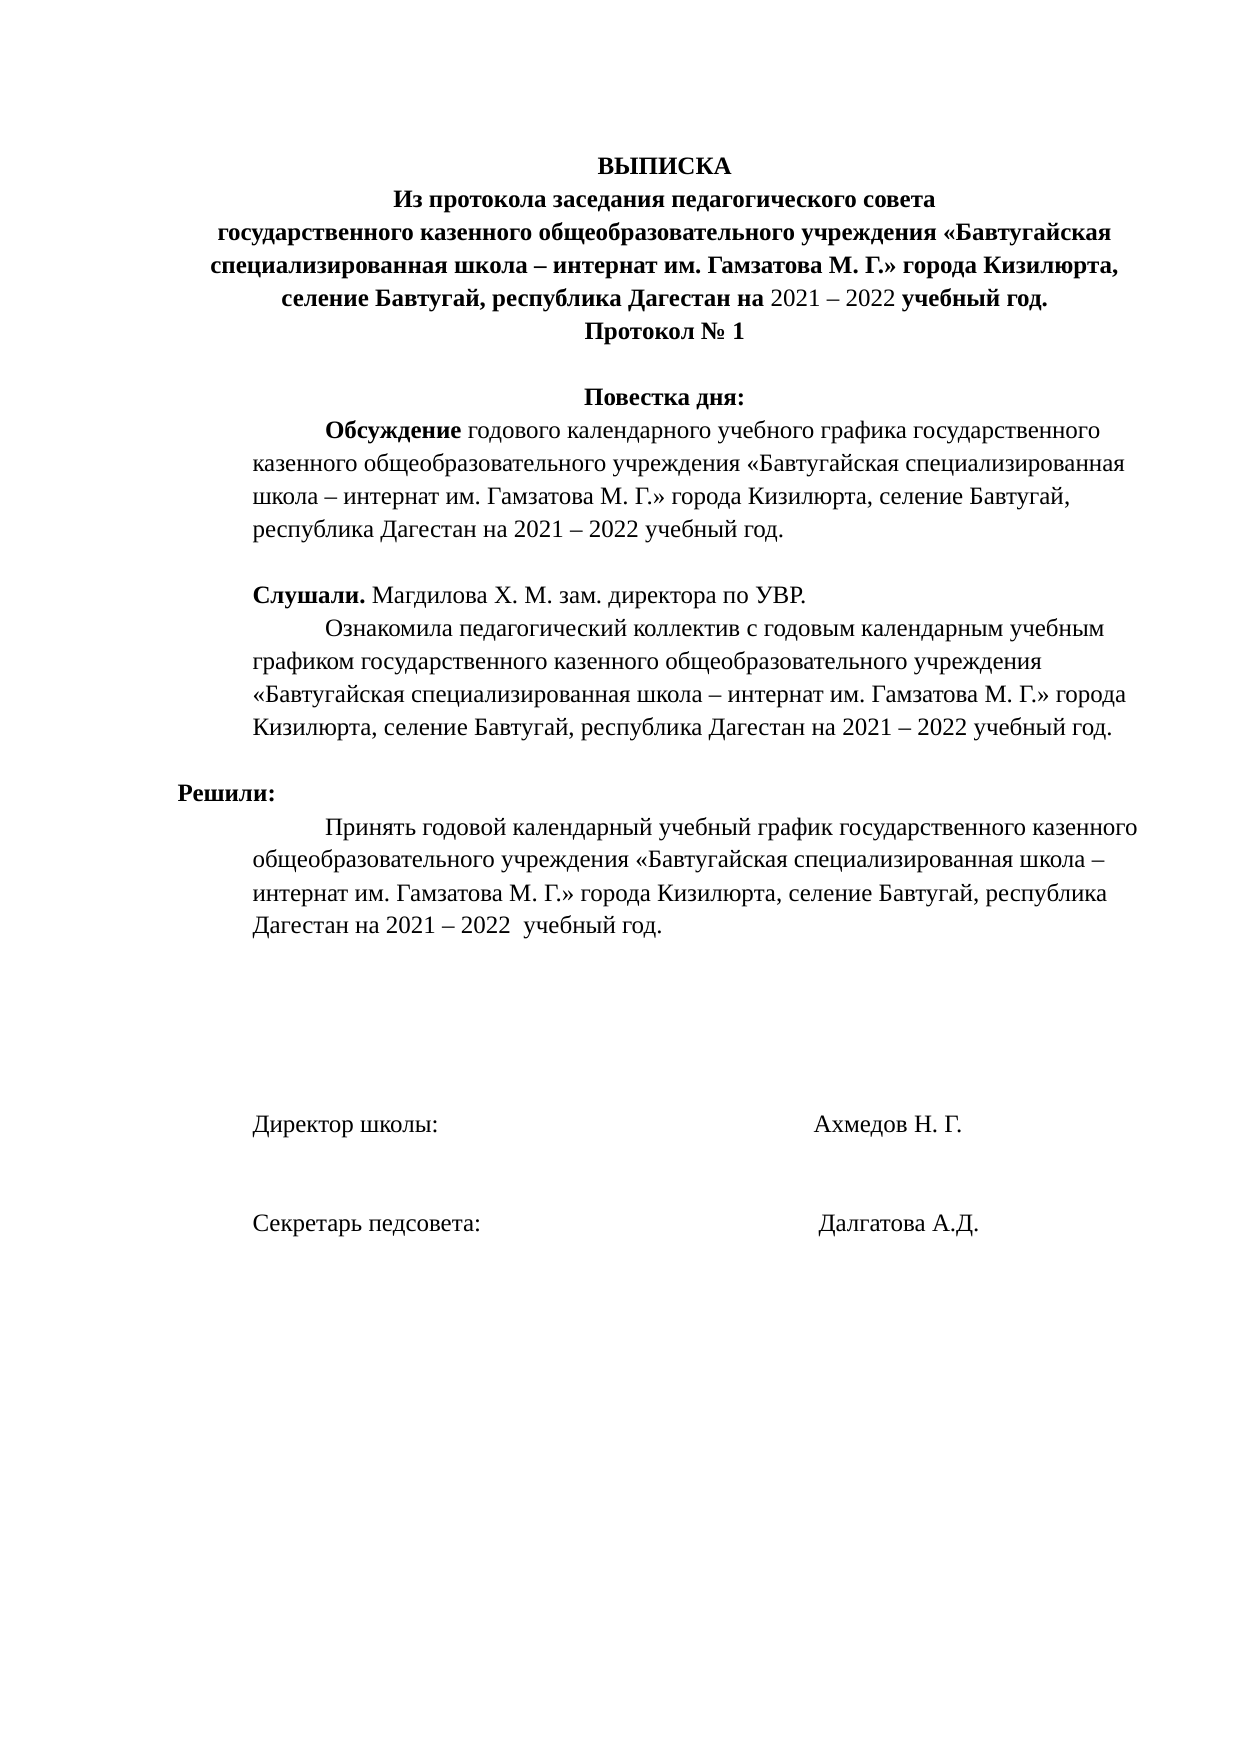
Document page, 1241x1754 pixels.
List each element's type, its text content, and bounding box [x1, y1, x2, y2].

text Из протокола заседания педагогического совета [177, 184, 1152, 213]
text Решили: [177, 778, 1152, 807]
list Ознакомила педагогический коллектив с годовым календарным учебным графиком государственного казенного общеобразовательного учреждения «Бавтугайская специализированная школа – интернат им. Гамзатова М. Г.» города Кизилюрта, селение Бавтугай, республика Дагестан на 2021 – 2022 учебный год. [252, 613, 1152, 741]
text государственного казенного общеобразовательного учреждения «Бавтугайская специализированная школа – интернат им. Гамзатова М. Г.» города Кизилюрта, селение Бавтугай, республика Дагестан на 2021 – 2022 учебный год. [177, 217, 1152, 312]
text ВЫПИСКА [177, 151, 1152, 180]
list Принять годовой календарный учебный график государственного казенного общеобразовательного учреждения «Бавтугайская специализированная школа – интернат им. Гамзатова М. Г.» города Кизилюрта, селение Бавтугай, республика Дагестан на 2021 – 2022 учебный год. [252, 812, 1152, 939]
text Протокол № 1 [177, 316, 1152, 345]
list Слушали. Магдилова Х. М. зам. директора по УВР. [252, 580, 1152, 609]
list Обсуждение годового календарного учебного графика государственного казенного общеобразовательного учреждения «Бавтугайская специализированная школа – интернат им. Гамзатова М. Г.» города Кизилюрта, селение Бавтугай, республика Дагестан на 2021 – 2022 учебный год. [252, 415, 1152, 543]
list Директор школы: Ахмедов Н. Г. [252, 1109, 1152, 1137]
text Повестка дня: [177, 382, 1152, 411]
list Секретарь педсовета: Далгатова А.Д. [252, 1208, 1152, 1237]
